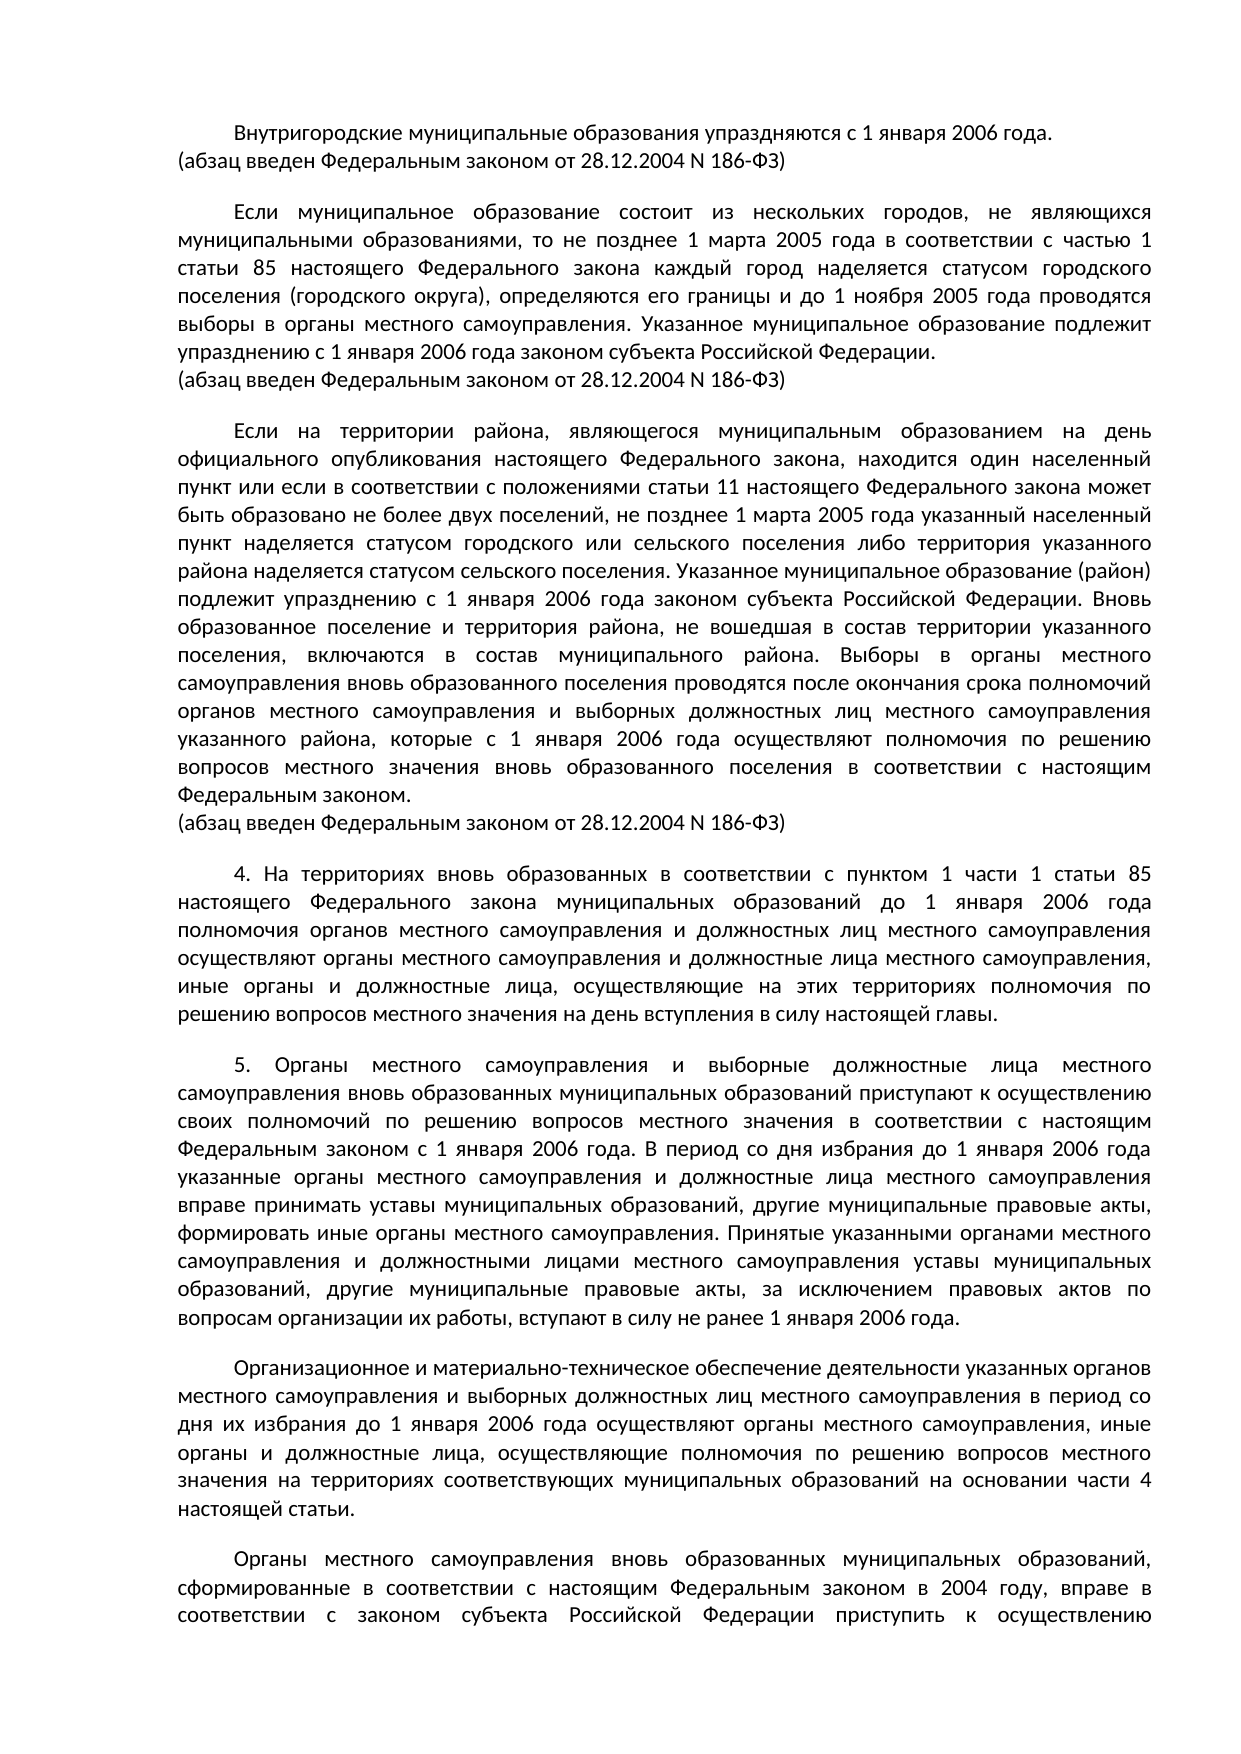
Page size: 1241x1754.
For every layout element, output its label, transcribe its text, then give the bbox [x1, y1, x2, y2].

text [177, 1544, 1152, 1629]
text 5. Органы местного самоуправления и выборные должностные лица местного самоуправления вновь образованных муниципальных образований приступают к осуществлению своих полномочий по решению вопросов местного значения в соответствии с настоящим Федеральным законом с 1 января 2006 года. В период со дня избрания до 1 января 2006 года указанные органы местного самоуправления и должностные лица местного самоуправления вправе принимать уставы муниципальных образований, другие муниципальные правовые акты, формировать иные органы местного самоуправления. Принятые указанными органами местного самоуправления и должностными лицами местного самоуправления уставы муниципальных образований, другие муниципальные правовые акты, за исключением правовых актов по вопросам организации их работы, вступают в силу не ранее 1 января 2006 года. [177, 1050, 1152, 1331]
text (абзац введен Федеральным законом от 28.12.2004 N 186-ФЗ) [177, 365, 1152, 393]
text Внутригородские муниципальные образования упраздняются с 1 января 2006 года. [177, 118, 1152, 146]
text Если на территории района, являющегося муниципальным образованием на день официального опубликования настоящего Федерального закона, находится один населенный пункт или если в соответствии с положениями статьи 11 настоящего Федерального закона может быть образовано не более двух поселений, не позднее 1 марта 2005 года указанный населенный пункт наделяется статусом городского или сельского поселения либо территория указанного района наделяется статусом сельского поселения. Указанное муниципальное образование (район) подлежит упразднению с 1 января 2006 года законом субъекта Российской Федерации. Вновь образованное поселение и территория района, не вошедшая в состав территории указанного поселения, включаются в состав муниципального района. Выборы в органы местного самоуправления вновь образованного поселения проводятся после окончания срока полномочий органов местного самоуправления и выборных должностных лиц местного самоуправления указанного района, которые с 1 января 2006 года осуществляют полномочия по решению вопросов местного значения вновь образованного поселения в соответствии с настоящим Федеральным законом. [177, 416, 1152, 808]
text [177, 146, 1152, 174]
text Организационное и материально-техническое обеспечение деятельности указанных органов местного самоуправления и выборных должностных лиц местного самоуправления в период со дня их избрания до 1 января 2006 года осуществляют органы местного самоуправления, иные органы и должностные лица, осуществляющие полномочия по решению вопросов местного значения на территориях соответствующих муниципальных образований на основании части 4 настоящей статьи. [177, 1353, 1152, 1522]
text 4. На территориях вновь образованных в соответствии с пунктом 1 части 1 статьи 85 настоящего Федерального закона муниципальных образований до 1 января 2006 года полномочия органов местного самоуправления и должностных лиц местного самоуправления осуществляют органы местного самоуправления и должностные лица местного самоуправления, иные органы и должностные лица, осуществляющие на этих территориях полномочия по решению вопросов местного значения на день вступления в силу настоящей главы. [177, 859, 1152, 1027]
text Если муниципальное образование состоит из нескольких городов, не являющихся муниципальными образованиями, то не позднее 1 марта 2005 года в соответствии с частью 1 статьи 85 настоящего Федерального закона каждый город наделяется статусом городского поселения (городского округа), определяются его границы и до 1 ноября 2005 года проводятся выборы в органы местного самоуправления. Указанное муниципальное образование подлежит упразднению с 1 января 2006 года законом субъекта Российской Федерации. [177, 197, 1152, 365]
text (абзац введен Федеральным законом от 28.12.2004 N 186-ФЗ) [177, 808, 1152, 836]
